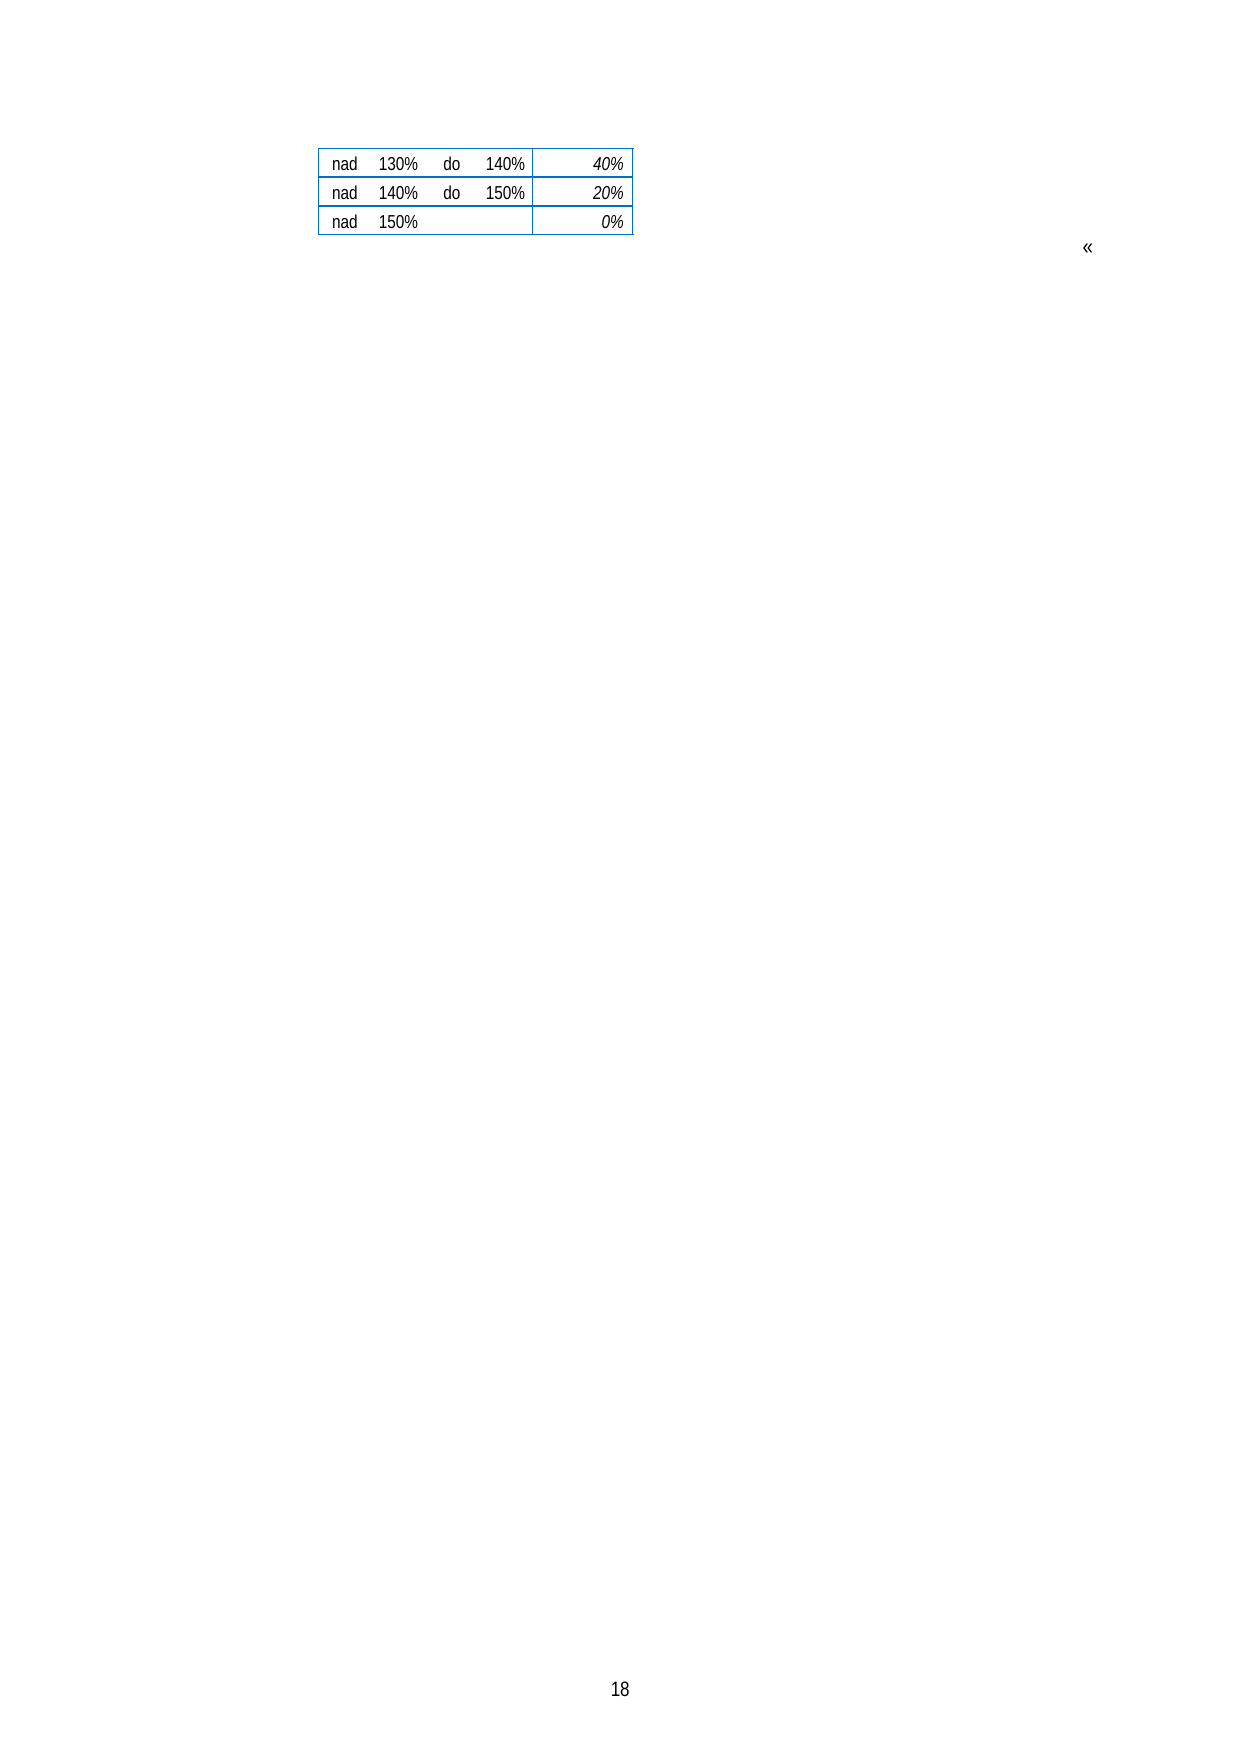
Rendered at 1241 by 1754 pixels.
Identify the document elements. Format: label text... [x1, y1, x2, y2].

table_cell 150% [478, 178, 532, 205]
table_cell do [425, 149, 478, 176]
table_cell do [425, 178, 478, 205]
table_cell 40% [533, 149, 632, 176]
table_cell 140% [371, 178, 425, 205]
table_cell [425, 207, 478, 233]
table_cell 20% [533, 178, 632, 205]
table_cell 130% [371, 149, 425, 176]
text « [148, 234, 1093, 259]
table_cell nad [319, 207, 371, 233]
table_cell 0% [533, 207, 632, 233]
table_cell nad [319, 149, 371, 176]
table_cell [478, 207, 532, 233]
table_cell 140% [478, 149, 532, 176]
table_cell nad [319, 178, 371, 205]
table_cell 150% [371, 207, 425, 233]
